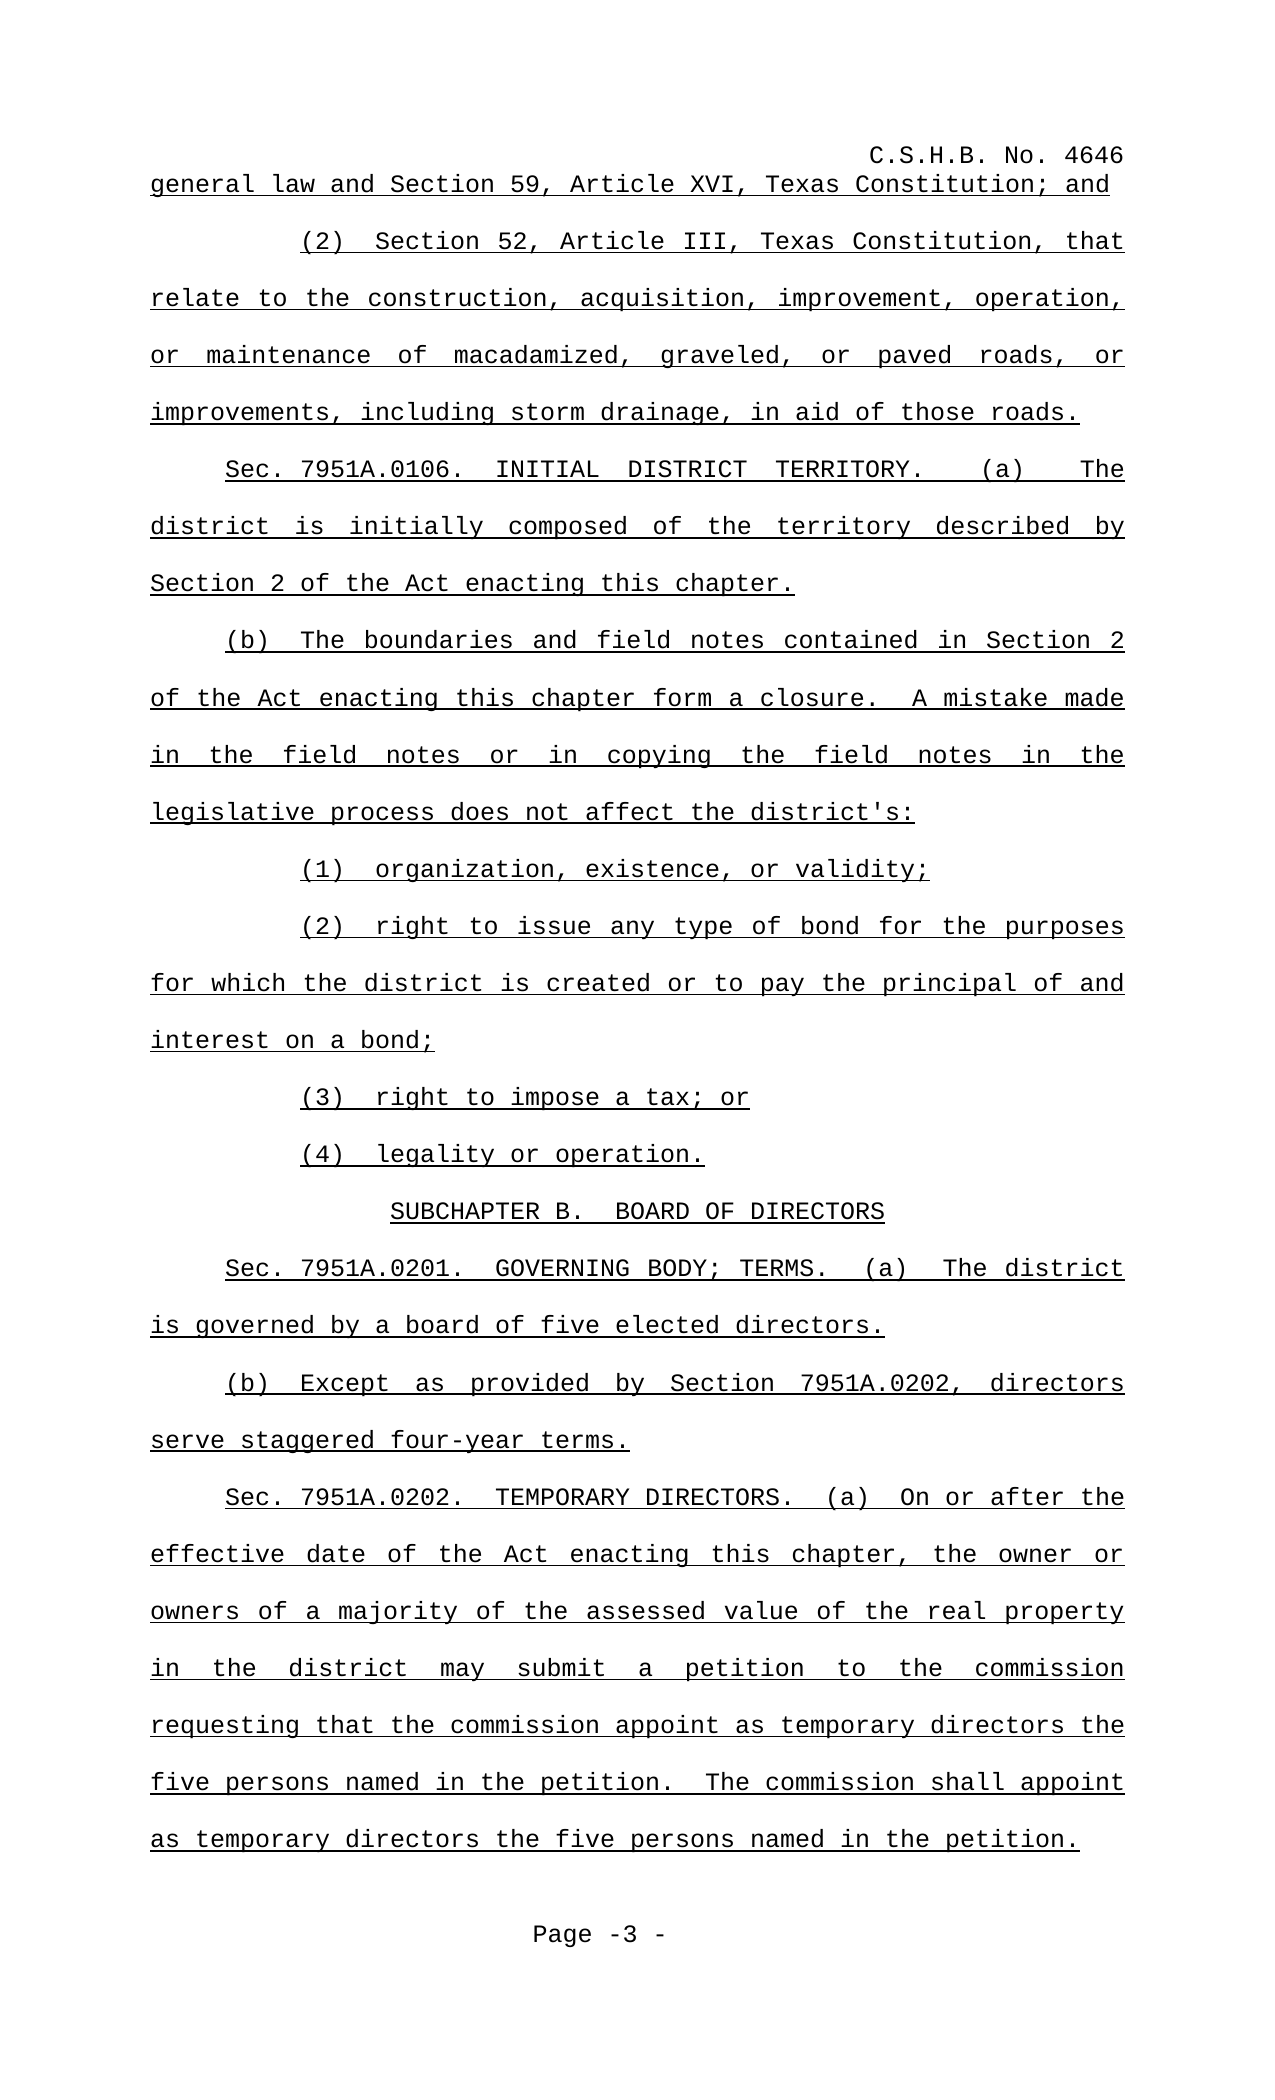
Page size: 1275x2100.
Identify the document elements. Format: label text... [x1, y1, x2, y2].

text (3) right to impose a tax; or [150, 1084, 1125, 1113]
text (2) Section 52, Article III, Texas Constitution, that relate to the construction, acquisition, improvement, operation, or maintenance of macadamized, graveled, or paved roads, or improvements, including storm drainage, in aid of those roads. [150, 310, 1125, 366]
text Sec. 7951A.0202. TEMPORARY DIRECTORS. (a) On or after the effective date of the Act enacting this chapter, the owner or owners of a majority of the assessed value of the real property in the district may submit a petition to the commission requesting that the commission appoint as temporary directors the five persons named in the petition. The commission shall appoint as temporary directors the five persons named in the petition. [150, 1680, 1125, 1736]
text Sec. 7951A.0106. INITIAL DISTRICT TERRITORY. (a) The district is initially composed of the territory described by Section 2 of the Act enacting this chapter. [150, 457, 1125, 537]
text Sec. 7951A.0201. GOVERNING BODY; TERMS. (a) The district is governed by a board of five elected directors. [150, 1256, 1125, 1341]
text (2) right to issue any type of bond for the purposes for which the district is created or to pay the principal of and interest on a bond; [150, 995, 1125, 1056]
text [150, 171, 1125, 200]
text (4) legality or operation. [150, 1142, 1125, 1170]
text Sec. 7951A.0202. TEMPORARY DIRECTORS. (a) On or after the effective date of the Act enacting this chapter, the owner or owners of a majority of the assessed value of the real property in the district may submit a petition to the commission requesting that the commission appoint as temporary directors the five persons named in the petition. The commission shall appoint as temporary directors the five persons named in the petition. [150, 1623, 1125, 1679]
text (b) The boundaries and field notes contained in Section 2 of the Act enacting this chapter form a closure. A mistake made in the field notes or in copying the field notes in the legislative process does not affect the district's: [150, 628, 1125, 708]
text Sec. 7951A.0202. TEMPORARY DIRECTORS. (a) On or after the effective date of the Act enacting this chapter, the owner or owners of a majority of the assessed value of the real property in the district may submit a petition to the commission requesting that the commission appoint as temporary directors the five persons named in the petition. The commission shall appoint as temporary directors the five persons named in the petition. [150, 1484, 1125, 1565]
text SUBCHAPTER B. BOARD OF DIRECTORS [150, 1199, 1125, 1227]
text Sec. 7951A.0106. INITIAL DISTRICT TERRITORY. (a) The district is initially composed of the territory described by Section 2 of the Act enacting this chapter. [150, 539, 1125, 599]
text (2) Section 52, Article III, Texas Constitution, that relate to the construction, acquisition, improvement, operation, or maintenance of macadamized, graveled, or paved roads, or improvements, including storm drainage, in aid of those roads. [150, 367, 1125, 428]
text (2) Section 52, Article III, Texas Constitution, that relate to the construction, acquisition, improvement, operation, or maintenance of macadamized, graveled, or paved roads, or improvements, including storm drainage, in aid of those roads. [150, 228, 1125, 309]
text (b) The boundaries and field notes contained in Section 2 of the Act enacting this chapter form a closure. A mistake made in the field notes or in copying the field notes in the legislative process does not affect the district's: [150, 710, 1125, 765]
text (b) Except as provided by Section 7951A.0202, directors serve staggered four-year terms. [150, 1370, 1125, 1456]
text (1) organization, existence, or validity; [150, 856, 1125, 885]
text Sec. 7951A.0202. TEMPORARY DIRECTORS. (a) On or after the effective date of the Act enacting this chapter, the owner or owners of a majority of the assessed value of the real property in the district may submit a petition to the commission requesting that the commission appoint as temporary directors the five persons named in the petition. The commission shall appoint as temporary directors the five persons named in the petition. [150, 1566, 1125, 1622]
text Sec. 7951A.0202. TEMPORARY DIRECTORS. (a) On or after the effective date of the Act enacting this chapter, the owner or owners of a majority of the assessed value of the real property in the district may submit a petition to the commission requesting that the commission appoint as temporary directors the five persons named in the petition. The commission shall appoint as temporary directors the five persons named in the petition. [150, 1795, 1125, 1855]
text (b) The boundaries and field notes contained in Section 2 of the Act enacting this chapter form a closure. A mistake made in the field notes or in copying the field notes in the legislative process does not affect the district's: [150, 767, 1125, 828]
text (2) right to issue any type of bond for the purposes for which the district is created or to pay the principal of and interest on a bond; [150, 913, 1125, 994]
text Sec. 7951A.0202. TEMPORARY DIRECTORS. (a) On or after the effective date of the Act enacting this chapter, the owner or owners of a majority of the assessed value of the real property in the district may submit a petition to the commission requesting that the commission appoint as temporary directors the five persons named in the petition. The commission shall appoint as temporary directors the five persons named in the petition. [150, 1737, 1125, 1793]
